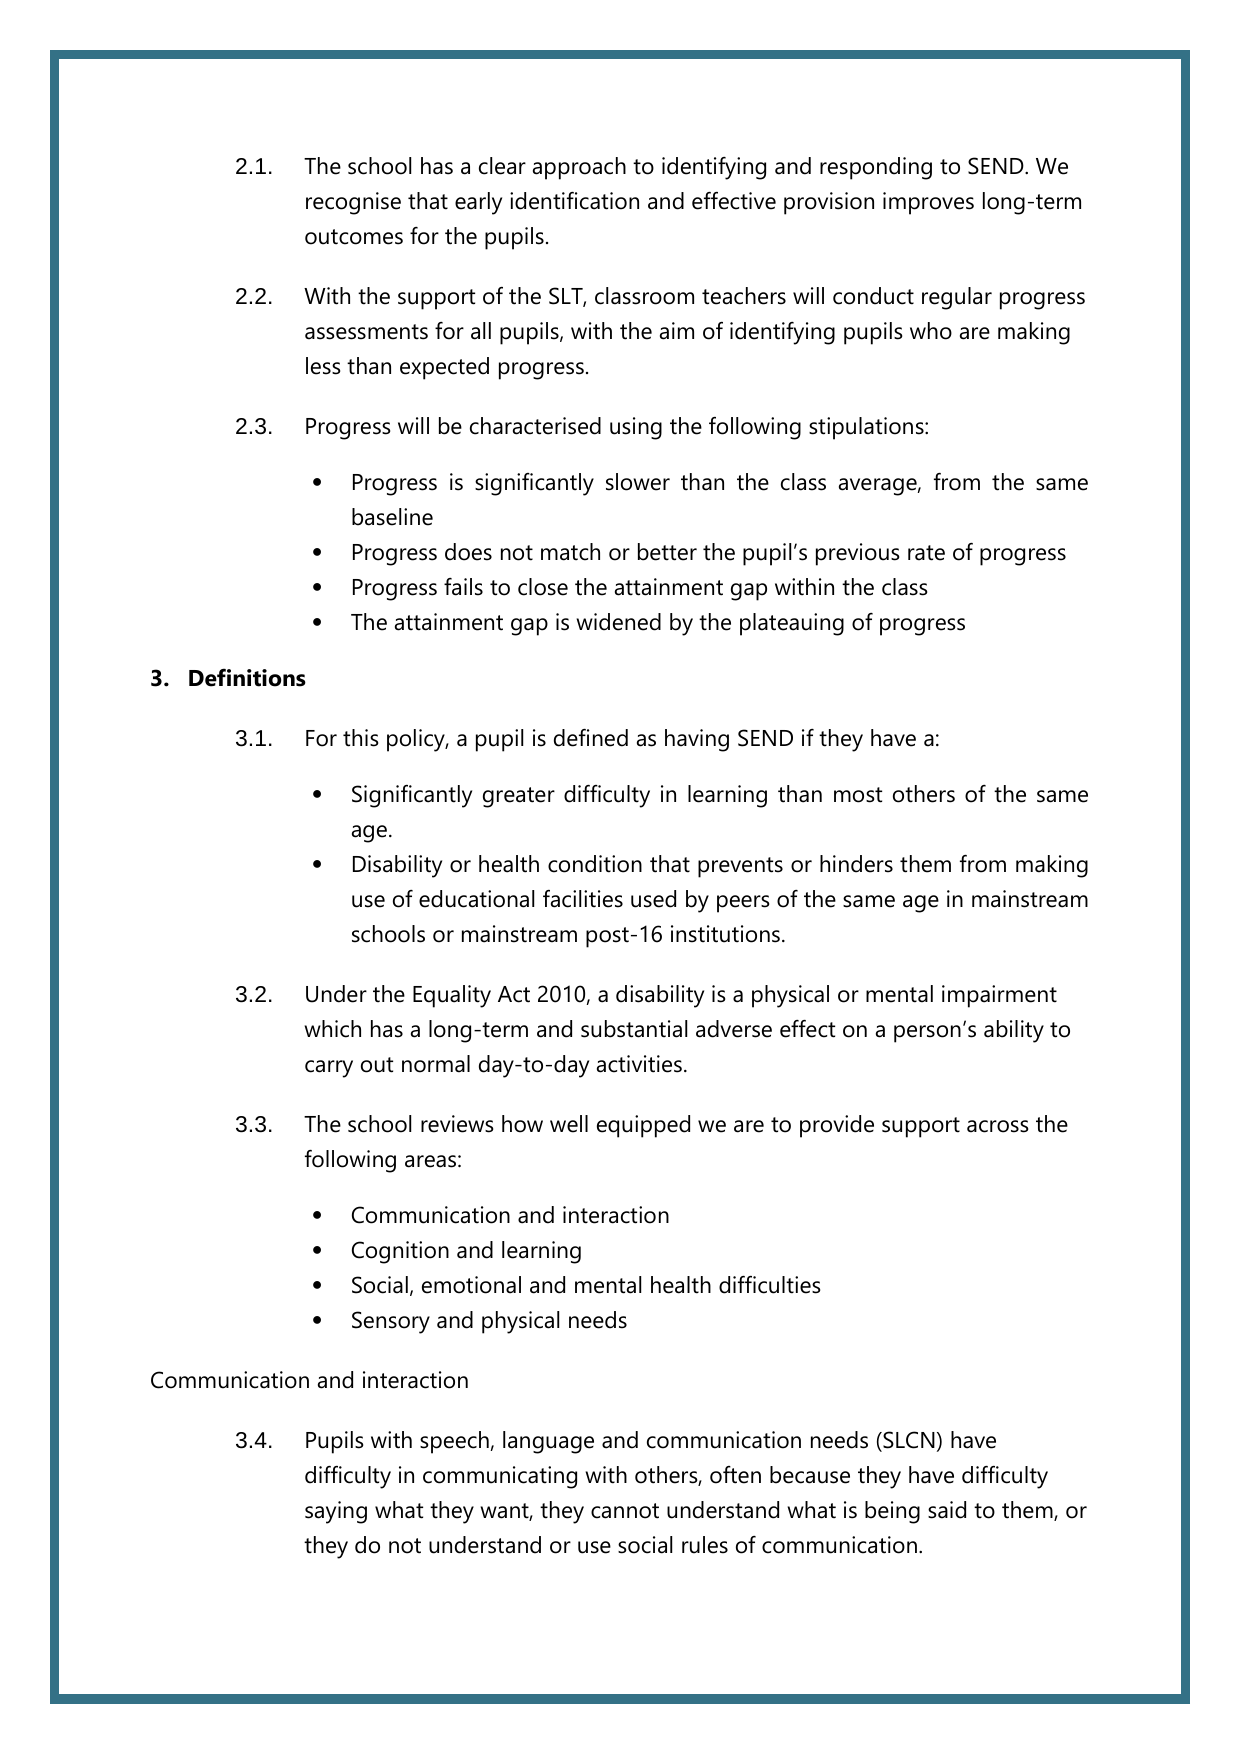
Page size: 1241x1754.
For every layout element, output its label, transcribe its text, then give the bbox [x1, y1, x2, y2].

text Significantly greater difficulty in learning than most others of the same age. [313, 777, 1090, 843]
text With the support of the SLT, classroom teachers will conduct regular progress assessments for all pupils, with the aim of identifying pupils who are making less than expected progress. [254, 280, 1090, 381]
text Sensory and physical needs [313, 1303, 1090, 1334]
text Progress is significantly slower than the class average, from the same baseline [313, 466, 1090, 531]
text Pupils with speech, language and communication needs (SLCN) have difficulty in communicating with others, often because they have difficulty saying what they want, they cannot understand what is being said to them, or they do not understand or use social rules of communication. [254, 1423, 1090, 1559]
text Under the Equality Act 2010, a disability is a physical or mental impairment which has a long-term and substantial adverse effect on a person’s ability to carry out normal day-to-day activities. [254, 977, 1090, 1078]
text Progress fails to close the attainment gap within the class [313, 571, 1090, 601]
text Cognition and learning [313, 1233, 1090, 1264]
text Progress will be characterised using the following stipulations: [254, 410, 1090, 441]
text The school reviews how well equipped we are to provide support across the following areas: [254, 1107, 1090, 1173]
text For this policy, a pupil is defined as having SEND if they have a: [254, 722, 1090, 752]
list Communication and interaction [150, 1363, 1090, 1394]
text Disability or health condition that prevents or hinders them from making use of educational facilities used by peers of the same age in mainstream schools or mainstream post-16 institutions. [313, 847, 1090, 948]
text The school has a clear approach to identifying and responding to SEND. We recognise that early identification and effective provision improves long-term outcomes for the pupils. [254, 150, 1090, 251]
text Communication and interaction [313, 1198, 1090, 1229]
text Progress does not match or better the pupil’s previous rate of progress [313, 536, 1090, 566]
text Social, emotional and mental health difficulties [313, 1268, 1090, 1299]
text The attainment gap is widened by the plateauing of progress [313, 606, 1090, 636]
subtitle Definitions [150, 662, 1090, 692]
